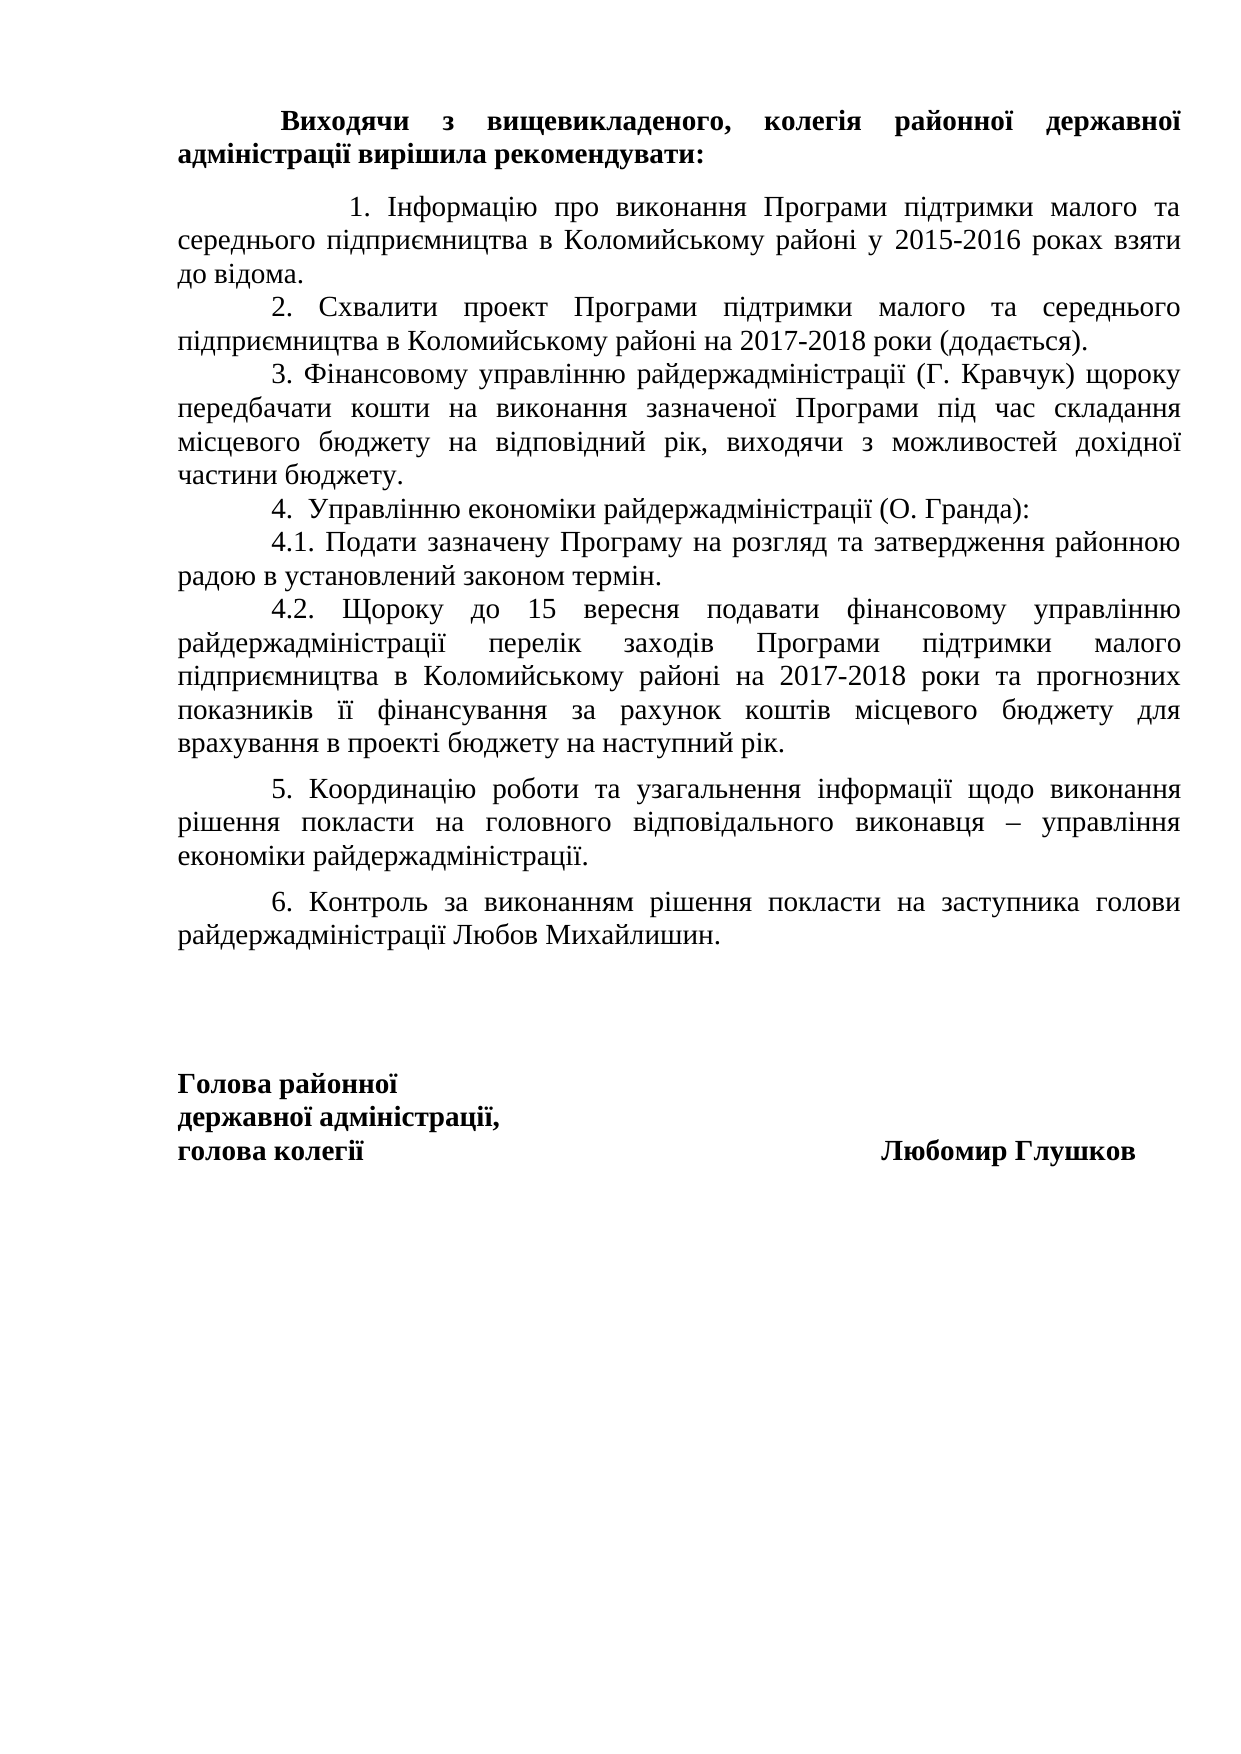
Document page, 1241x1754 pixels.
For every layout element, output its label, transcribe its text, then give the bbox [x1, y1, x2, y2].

text 4.1. Подати зазначену Програму на розгляд та затвердження районною радою в установлений законом термін. [177, 524, 1182, 591]
text 3. Фінансовому управлінню райдержадміністрації (Г. Кравчук) щороку передбачати кошти на виконання зазначеної Програми під час складання місцевого бюджету на відповідний рік, виходячи з можливостей дохідної частини бюджету. [177, 357, 1182, 491]
text Виходячи з вищевикладеного, колегія районної державної адміністрації вирішила рекомендувати: [177, 103, 1181, 170]
text 5. Координацію роботи та узагальнення інформації щодо виконання рішення покласти на головного відповідального виконавця – управління економіки райдержадміністрації. [177, 771, 1182, 872]
text 4.2. Щороку до 15 вересня подавати фінансовому управлінню райдержадміністрації перелік заходів Програми підтримки малого підприємництва в Коломийському районі на 2017-2018 роки та прогнозних показників її фінансування за рахунок коштів місцевого бюджету для врахування в проекті бюджету на наступний рік. [177, 591, 1182, 759]
text 6. Контроль за виконанням рішення покласти на заступника голови райдержадміністрації Любов Михайлишин. [177, 884, 1182, 951]
text голова колегії Любомир Глушков [177, 1133, 1181, 1167]
text державної адміністрації, [177, 1099, 1181, 1133]
text Голова районної [177, 1066, 1181, 1099]
text 4. Управлінню економіки райдержадміністрації (О. Гранда): [177, 491, 1182, 524]
text 1. Інформацію про виконання Програми підтримки малого та середнього підприємництва в Коломийському районі у 2015-2016 роках взяти до відома. [177, 189, 1181, 289]
text 2. Схвалити проект Програми підтримки малого та середнього підприємництва в Коломийському районі на 2017-2018 роки (додається). [177, 289, 1182, 357]
